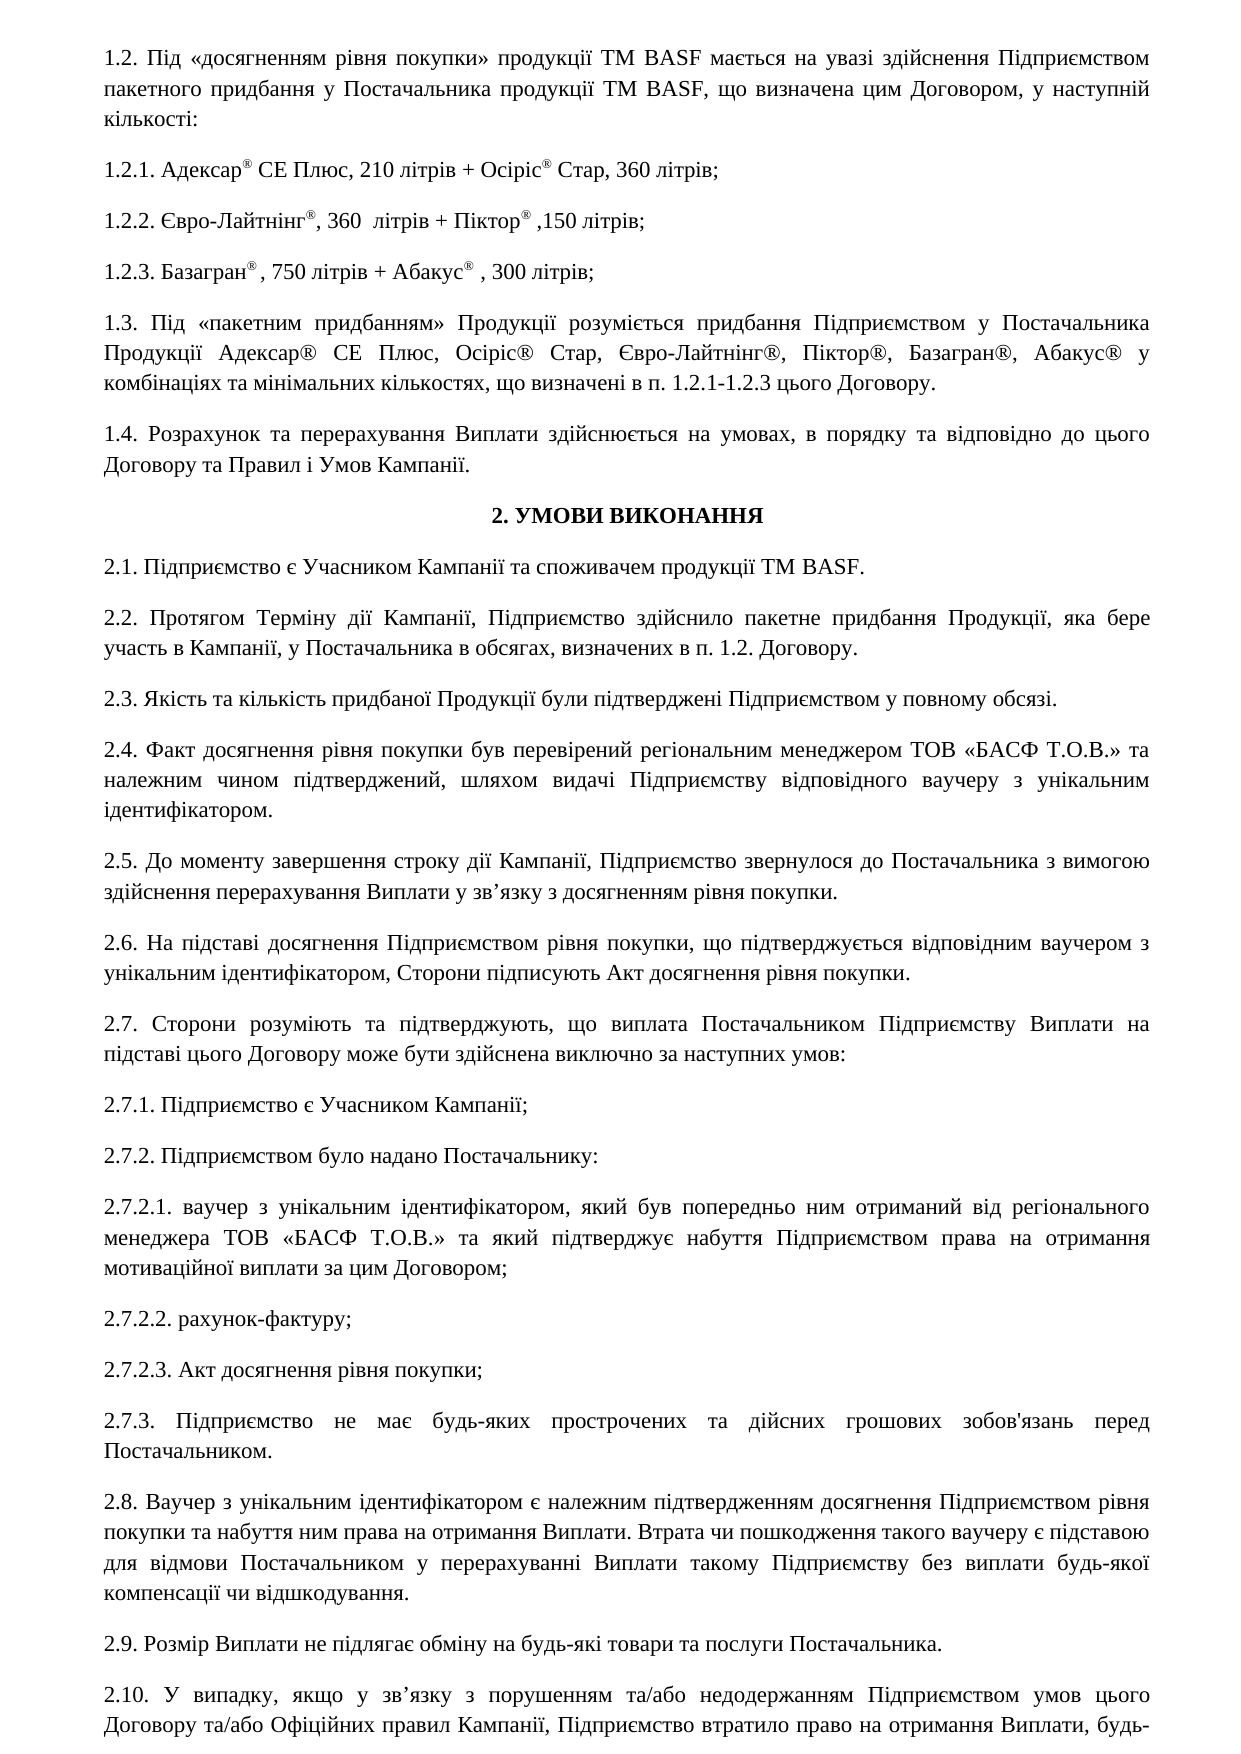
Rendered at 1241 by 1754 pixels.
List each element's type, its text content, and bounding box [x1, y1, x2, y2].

text 1.2.3. Базагран® , 750 літрів + Абакус® , 300 літрів; [103, 258, 1152, 284]
text 2.7.3. Підприємство не має будь-яких прострочених та дійсних грошових зобов'язань перед Постачальником. [103, 1407, 1152, 1463]
text 2.7. Сторони розуміють та підтверджують, що виплата Постачальником Підприємству Виплати на підставі цього Договору може бути здійснена виключно за наступних умов: [103, 1010, 1152, 1067]
text 2.3. Якість та кількість придбаної Продукції були підтверджені Підприємством у повному обсязі. [103, 685, 1152, 711]
text 1.3. Під «пакетним придбанням» Продукції розуміється придбання Підприємством у Постачальника Продукції Адексар® СЕ Плюс, Осіріс® Стар, Євро-Лайтнінг®, Піктор®, Базагран®, Абакус® у комбінаціях та мінімальних кількостях, що визначені в п. 1.2.1-1.2.3 цього Договору. [103, 309, 1152, 396]
text 2.8. Ваучер з унікальним ідентифікатором є належним підтвердженням досягнення Підприємством рівня покупки та набуття ним права на отримання Виплати. Втрата чи пошкодження такого ваучеру є підставою для відмови Постачальником у перерахуванні Виплати такому Підприємству без виплати будь-якої компенсації чи відшкодування. [103, 1488, 1152, 1605]
text 2.9. Розмір Виплати не підлягає обміну на будь-які товари та послуги Постачальника. [103, 1630, 1152, 1656]
text 2.2. Протягом Терміну дії Кампанії, Підприємство здійснило пакетне придбання Продукції, яка бере участь в Кампанії, у Постачальника в обсягах, визначених в п. 1.2. Договору. [103, 604, 1152, 660]
text 1.4. Розрахунок та перерахування Виплати здійснюється на умовах, в порядку та відповідно до цього Договору та Правил і Умов Кампанії. [103, 420, 1152, 477]
text 2.7.2. Підприємством було надано Постачальнику: [103, 1142, 1152, 1169]
text 1.2.1. Адексар® СЕ Плюс, 210 літрів + Осіріс® Стар, 360 літрів; [103, 156, 1152, 182]
text 2.4. Факт досягнення рівня покупки був перевірений регіональним менеджером ТОВ «БАСФ Т.О.В.» та належним чином підтверджений, шляхом видачі Підприємству відповідного ваучеру з унікальним ідентифікатором. [103, 736, 1152, 823]
text 2.6. На підставі досягнення Підприємством рівня покупки, що підтверджується відповідним ваучером з унікальним ідентифікатором, Сторони підписують Акт досягнення рівня покупки. [103, 929, 1152, 985]
text 1.2.2. Євро-Лайтнінг®, 360 літрів + Піктор® ,150 літрів; [103, 207, 1152, 233]
text 2.5. До моменту завершення строку дії Кампанії, Підприємство звернулося до Постачальника з вимогою здійснення перерахування Виплати у зв’язку з досягненням рівня покупки. [103, 847, 1152, 904]
text 2.7.2.1. ваучер з унікальним ідентифікатором, який був попередньо ним отриманий від регіонального менеджера ТОВ «БАСФ Т.О.В.» та який підтверджує набуття Підприємством права на отримання мотиваційної виплати за цим Договором; [103, 1193, 1152, 1280]
text 2.7.2.3. Акт досягнення рівня покупки; [103, 1356, 1152, 1382]
text 1.2. Під «досягненням рівня покупки» продукції ТМ BASF мається на увазі здійснення Підприємством пакетного придбання у Постачальника продукції ТМ BASF, що визначена цим Договором, у наступній кількості: [103, 44, 1152, 131]
text 2.7.2.2. рахунок-фактуру; [103, 1305, 1152, 1331]
text 2.7.1. Підприємство є Учасником Кампанії; [103, 1091, 1152, 1118]
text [103, 1681, 1152, 1737]
text 2.1. Підприємство є Учасником Кампанії та споживачем продукції ТМ BASF. [103, 553, 1152, 579]
text 2. УМОВИ ВИКОНАННЯ [103, 502, 1152, 528]
